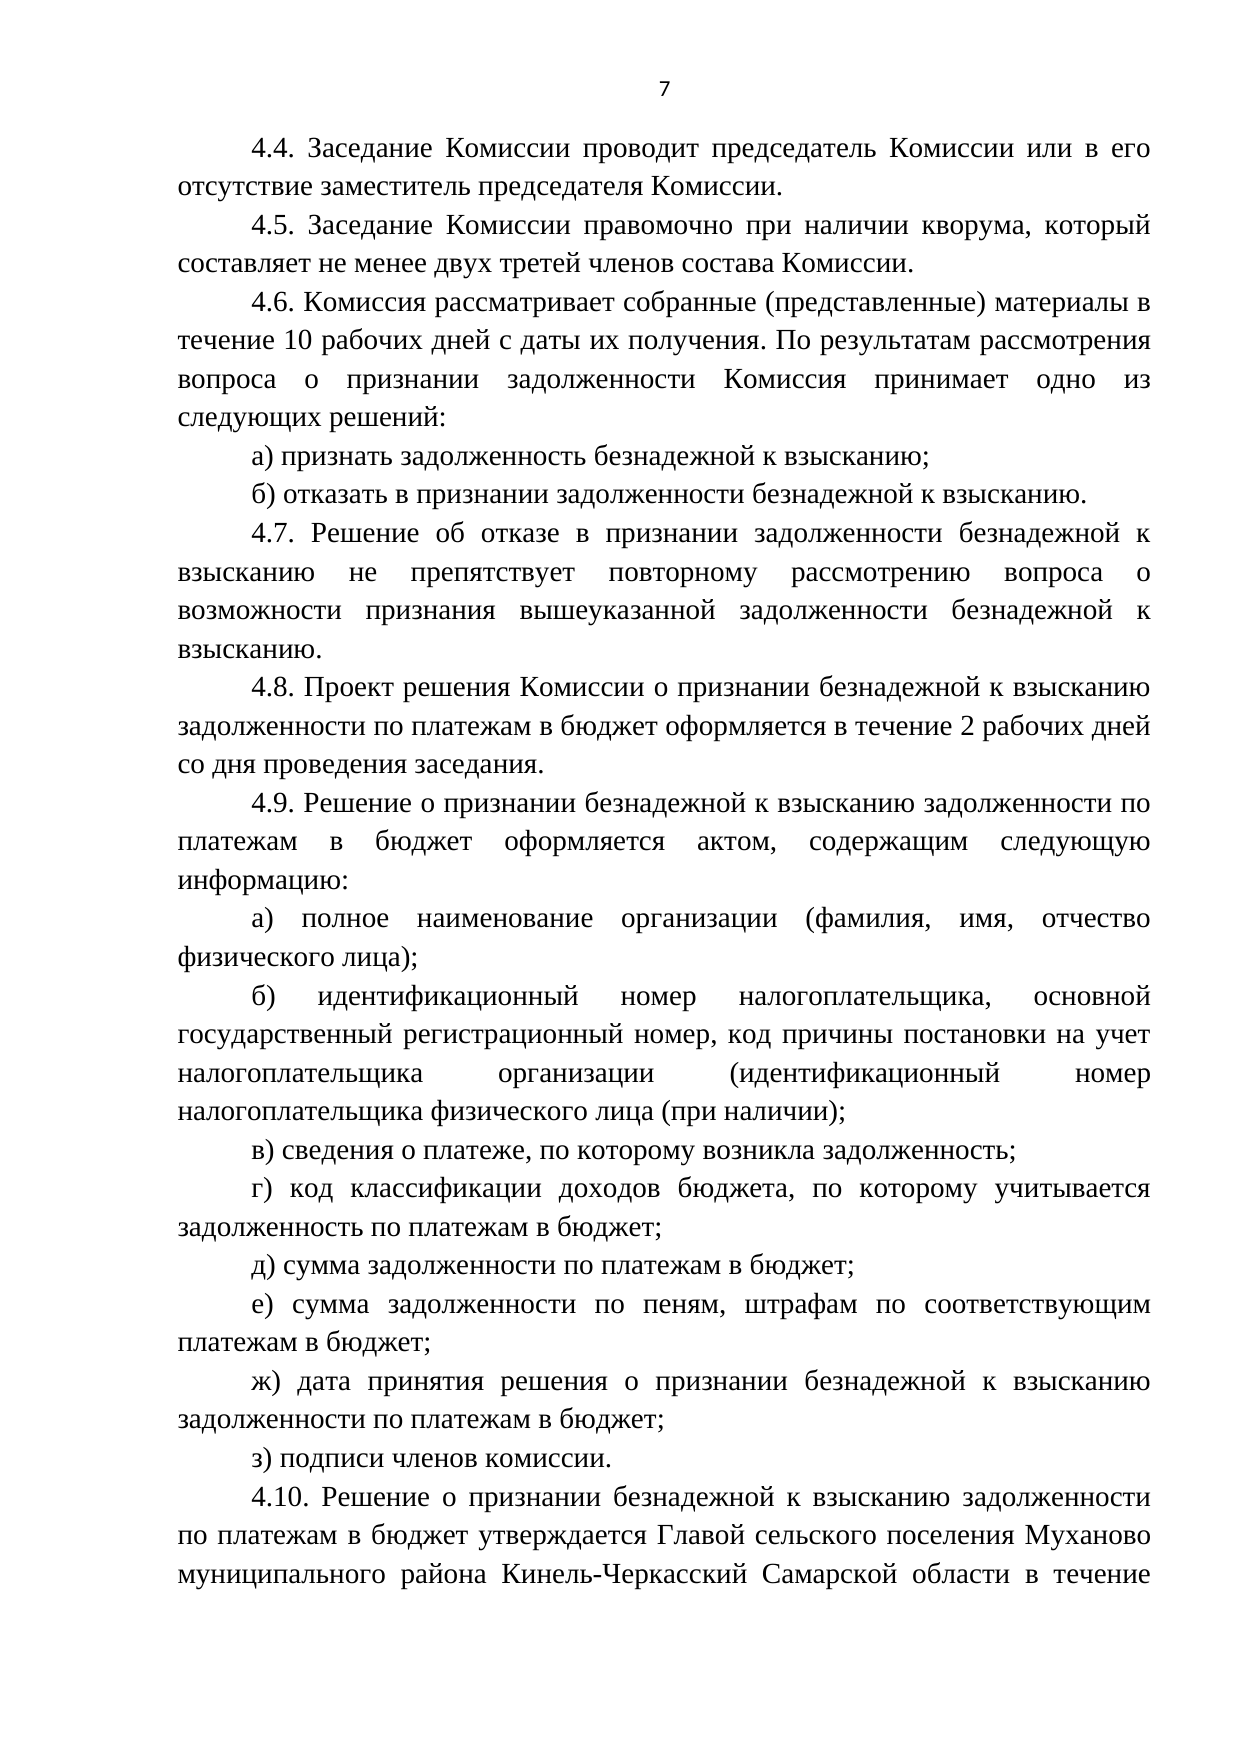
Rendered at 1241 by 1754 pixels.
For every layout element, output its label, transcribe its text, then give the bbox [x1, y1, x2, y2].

text 4.8. Проект решения Комиссии о признании безнадежной к взысканию задолженности по платежам в бюджет оформляется в течение 2 рабочих дней со дня проведения заседания. [177, 669, 1152, 708]
text д) сумма задолженности по платежам в бюджет; [177, 1247, 1152, 1281]
text з) подписи членов комиссии. [177, 1440, 1152, 1474]
text 4.4. Заседание Комиссии проводит председатель Комиссии или в его отсутствие заместитель председателя Комиссии. [177, 130, 1152, 202]
text б) идентификационный номер налогоплательщика, основной государственный регистрационный номер, код причины постановки на учет налогоплательщика организации (идентификационный номер налогоплательщика физического лица (при наличии); [177, 978, 1152, 1127]
text ж) дата принятия решения о признании безнадежной к взысканию задолженности по платежам в бюджет; [177, 1363, 1152, 1435]
text 4.7. Решение об отказе в признании задолженности безнадежной к взысканию не препятствует повторному рассмотрению вопроса о возможности признания вышеуказанной задолженности безнадежной к взысканию. [177, 515, 1152, 664]
text в) сведения о платеже, по которому возникла задолженность; [177, 1132, 1152, 1165]
text 4.9. Решение о признании безнадежной к взысканию задолженности по платежам в бюджет оформляется актом, содержащим следующую информацию: [177, 785, 1152, 896]
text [177, 1479, 1152, 1589]
text г) код классификации доходов бюджета, по которому учитывается задолженность по платежам в бюджет; [177, 1170, 1152, 1242]
text 4.5. Заседание Комиссии правомочно при наличии кворума, который составляет не менее двух третей членов состава Комиссии. [177, 207, 1152, 279]
text е) сумма задолженности по пеням, штрафам по соответствующим платежам в бюджет; [177, 1286, 1152, 1358]
text а) признать задолженность безнадежной к взысканию; [177, 438, 1152, 472]
text а) полное наименование организации (фамилия, имя, отчество физического лица); [177, 901, 1152, 973]
text б) отказать в признании задолженности безнадежной к взысканию. [177, 477, 1152, 510]
text 4.6. Комиссия рассматривает собранные (представленные) материалы в течение 10 рабочих дней с даты их получения. По результатам рассмотрения вопроса о признании задолженности Комиссия принимает одно из следующих решений: [177, 284, 1152, 433]
text 4.8. Проект решения Комиссии о признании безнадежной к взысканию задолженности по платежам в бюджет оформляется в течение 2 рабочих дней со дня проведения заседания. [177, 741, 1152, 780]
